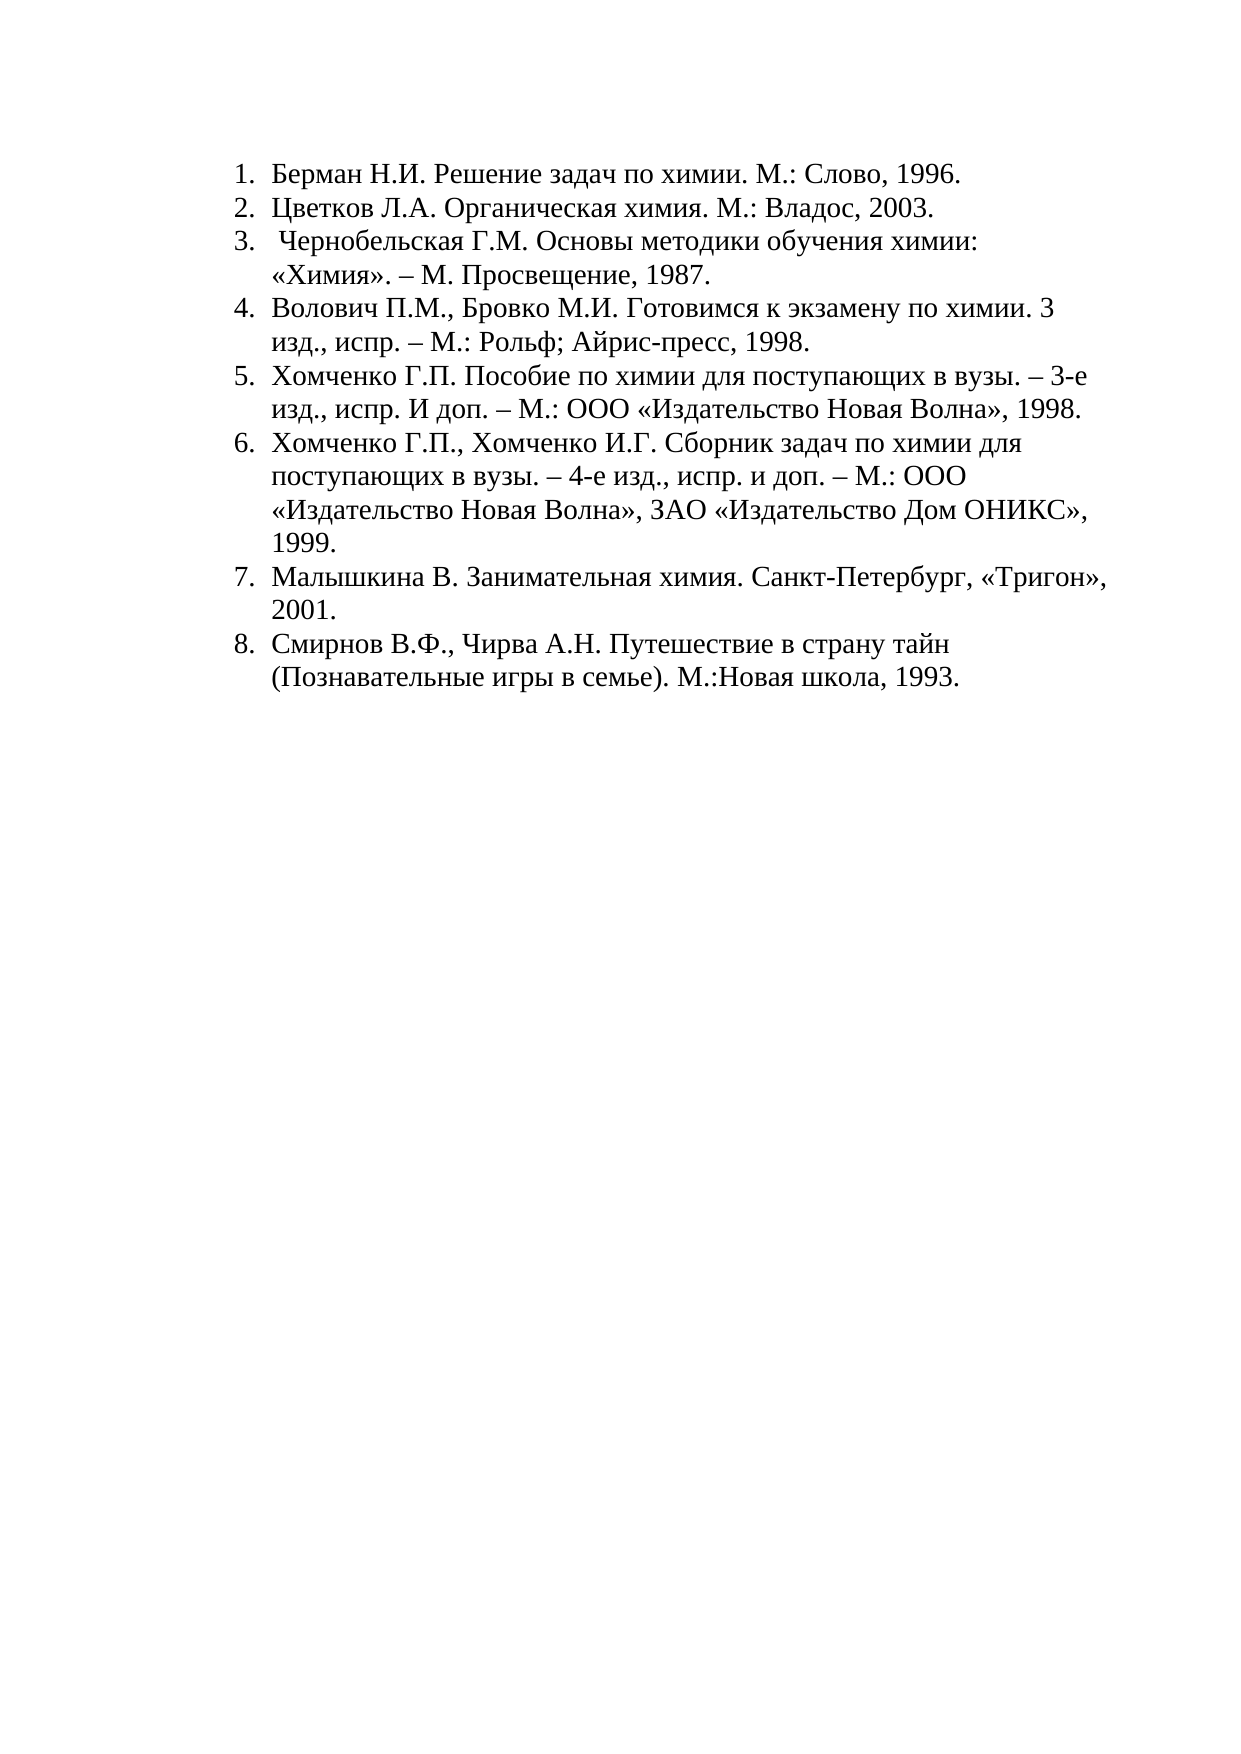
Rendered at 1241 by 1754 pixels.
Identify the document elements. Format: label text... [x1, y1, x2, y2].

list Хомченко Г.П., Хомченко И.Г. Сборник задач по химии для поступающих в вузы. – 4-е изд., испр. и доп. – М.: ООО «Издательство Новая Волна», ЗАО «Издательство Дом ОНИКС», 1999. [233, 425, 1096, 559]
list Берман Н.И. Решение задач по химии. М.: Слово, 1996. [233, 156, 1096, 190]
list Малышкина В. Занимательная химия. Санкт-Петербург, «Тригон», 2001. [233, 559, 1152, 626]
list Смирнов В.Ф., Чирва А.Н. Путешествие в страну тайн (Познавательные игры в семье). М.:Новая школа, 1993. [233, 626, 1152, 693]
list Чернобельская Г.М. Основы методики обучения химии: «Химия». – М. Просвещение, 1987. [233, 223, 1096, 291]
list Хомченко Г.П. Пособие по химии для поступающих в вузы. – 3-е изд., испр. И доп. – М.: ООО «Издательство Новая Волна», 1998. [233, 358, 1096, 425]
list Цветков Л.А. Органическая химия. М.: Владос, 2003. [233, 190, 1096, 223]
list Волович П.М., Бровко М.И. Готовимся к экзамену по химии. 3 изд., испр. – М.: Рольф; Айрис-пресс, 1998. [233, 291, 1096, 358]
